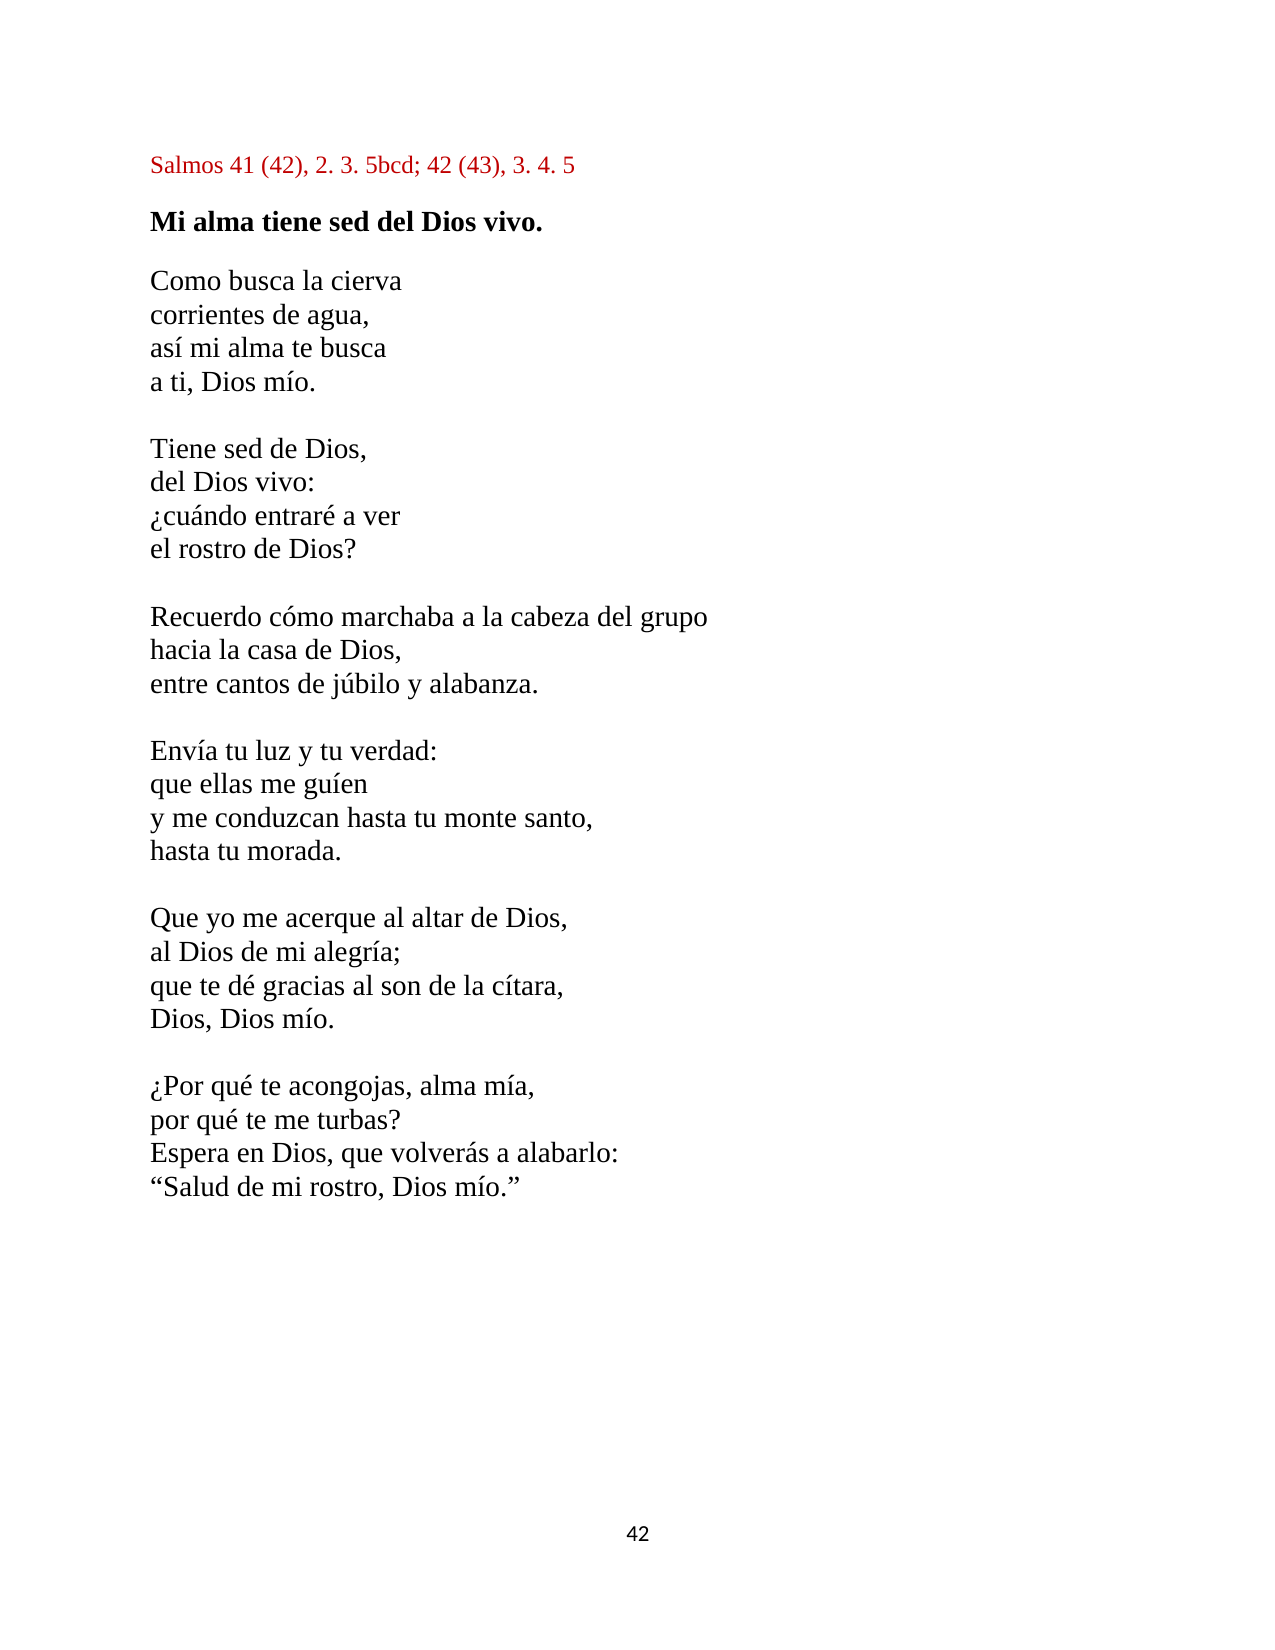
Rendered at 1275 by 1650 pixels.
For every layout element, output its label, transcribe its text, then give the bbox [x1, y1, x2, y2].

text Salmos 41 (42), 2. 3. 5bcd; 42 (43), 3. 4. 5 [150, 150, 1125, 179]
text Espera en Dios, que volverás a alabarlo: [150, 1135, 1125, 1169]
text entre cantos de júbilo y alabanza. [150, 666, 1125, 699]
text “Salud de mi rostro, Dios mío.” [150, 1169, 1125, 1202]
text hacia la casa de Dios, [150, 632, 1125, 666]
text al Dios de mi alegría; [150, 934, 1125, 968]
text el rostro de Dios? [150, 532, 1125, 565]
text corrientes de agua, [150, 297, 1125, 330]
text ¿Por qué te acongojas, alma mía, [150, 1068, 1125, 1102]
text así mi alma te busca [150, 330, 1125, 364]
text Tiene sed de Dios, [150, 431, 1125, 464]
text Recuerdo cómo marchaba a la cabeza del grupo [150, 599, 1125, 632]
text a ti, Dios mío. [150, 364, 1125, 397]
text que te dé gracias al son de la cítara, [150, 968, 1125, 1001]
text y me conduzcan hasta tu monte santo, [150, 800, 1125, 833]
text del Dios vivo: [150, 464, 1125, 498]
text que ellas me guíen [150, 766, 1125, 800]
text por qué te me turbas? [150, 1102, 1125, 1135]
text Mi alma tiene sed del Dios vivo. [150, 204, 1125, 237]
text ¿cuándo entraré a ver [150, 498, 1125, 532]
text Que yo me acerque al altar de Dios, [150, 901, 1125, 934]
text Envía tu luz y tu verdad: [150, 733, 1125, 766]
text hasta tu morada. [150, 833, 1125, 867]
text Dios, Dios mío. [150, 1001, 1125, 1035]
text Como busca la cierva [150, 263, 1125, 297]
